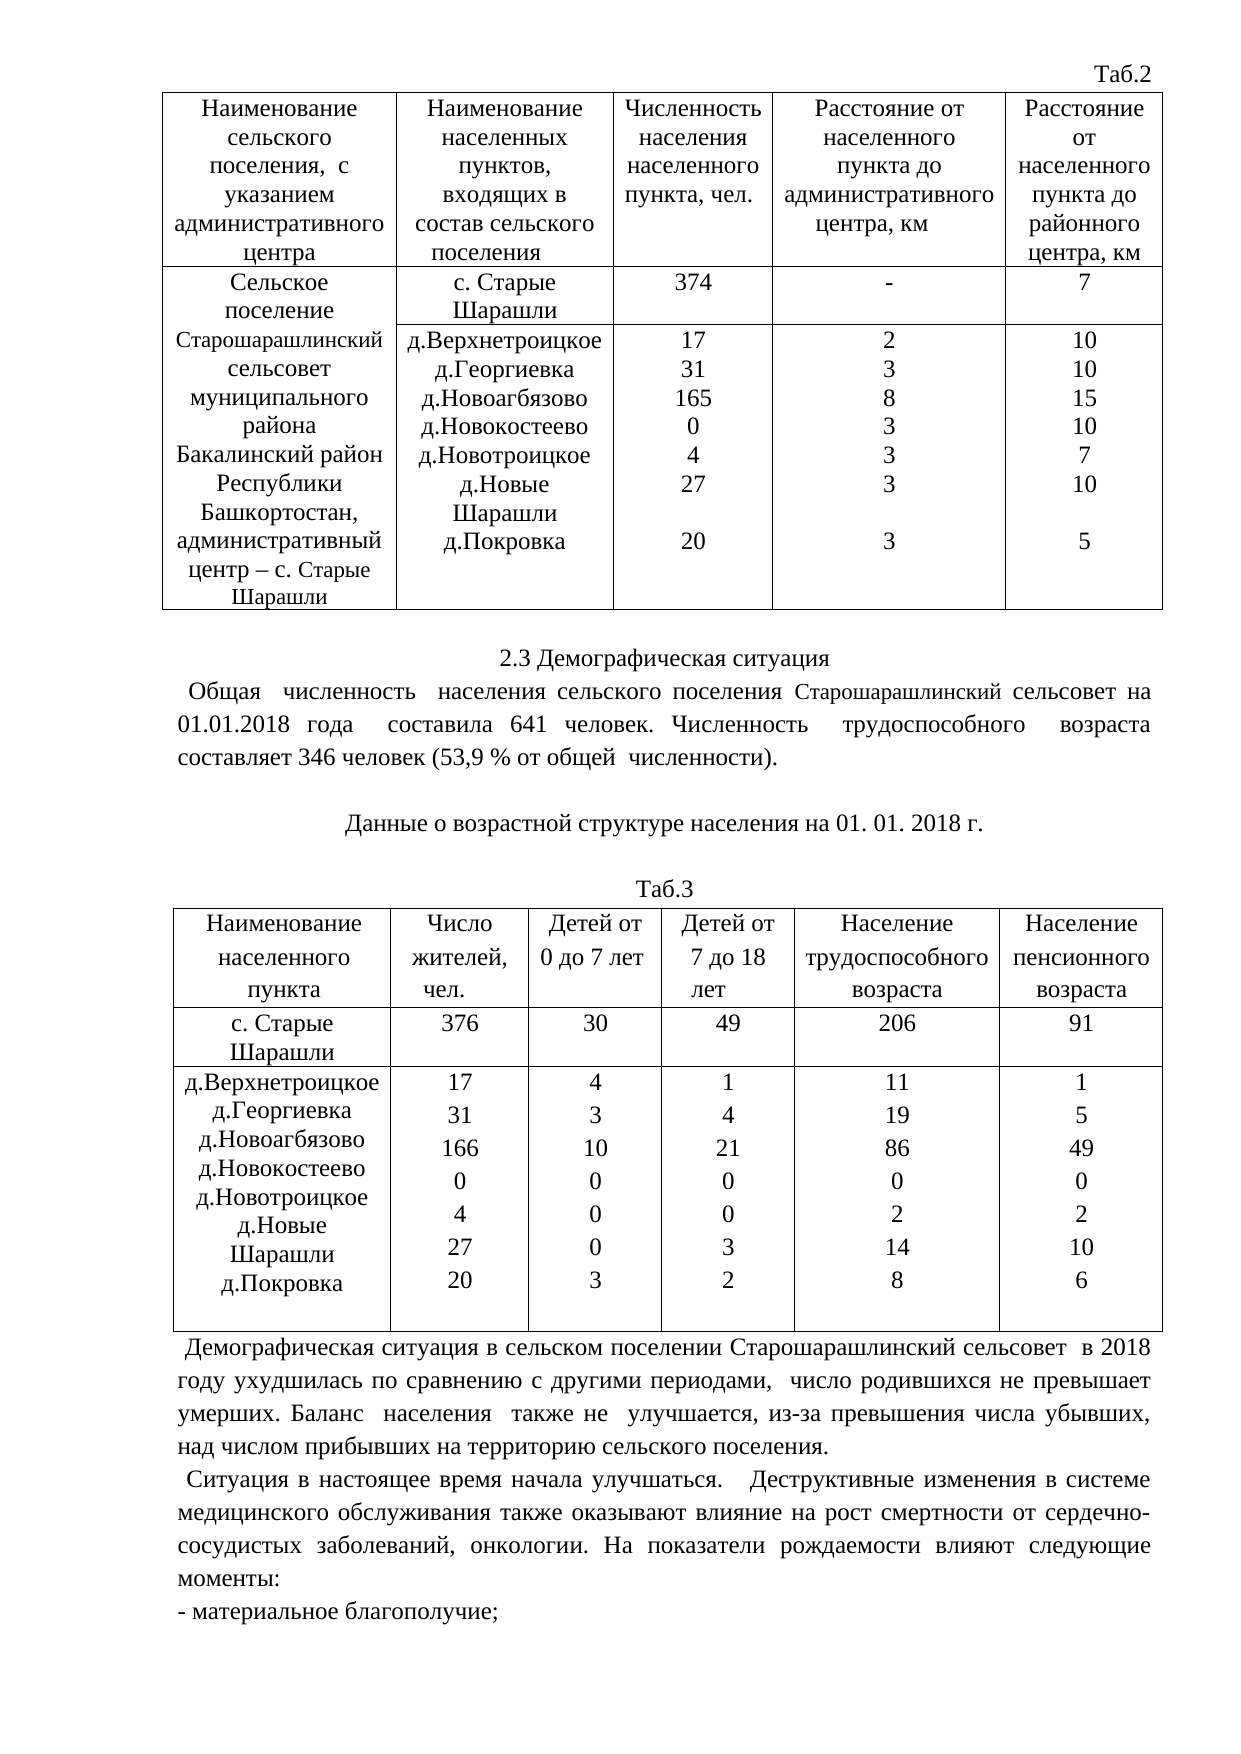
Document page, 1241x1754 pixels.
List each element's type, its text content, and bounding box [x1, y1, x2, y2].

table_cell 4 3 10 0 0 0 3 [529, 1067, 661, 1331]
table_cell 1 4 21 0 0 3 2 [662, 1067, 794, 1331]
table_cell д.Верхнетроицкое д.Георгиевка д.Новоагбязово д.Новокостеево д.Новотроицкое д.Новые Шарашли д.Покровка [174, 1067, 390, 1331]
table_cell 1 5 49 0 2 10 6 [1000, 1067, 1162, 1331]
table_cell - [773, 267, 1005, 324]
table_cell 376 [391, 1008, 528, 1066]
text Ситуация в настоящее время начала улучшаться. Деструктивные изменения в системе медицинского обслуживания также оказывают влияние на рост смертности от сердечно- сосудистых заболеваний, онкологии. На показатели рождаемости влияют следующие моменты: [177, 1464, 1152, 1592]
text Демографическая ситуация в сельском поселении Старошарашлинский сельсовет в 2018 году ухудшилась по сравнению с другими периодами, число родившихся не превышает умерших. Баланс населения также не улучшается, из-за превышения числа убывших, над числом прибывших на территорию сельского поселения. [177, 1332, 1152, 1460]
table_cell 10 10 15 10 7 10 5 [1006, 325, 1162, 609]
table_cell 374 [614, 267, 772, 324]
table_cell д.Верхнетроицкое д.Георгиевка д.Новоагбязово д.Новокостеево д.Новотроицкое д.Новые Шарашли д.Покровка [397, 325, 613, 609]
table_cell 11 19 86 0 2 14 8 [795, 1067, 999, 1331]
table_header Численность населения населенного пункта, чел. [614, 93, 772, 266]
table_header Детей от 7 до 18 лет [662, 909, 794, 1007]
table_header Наименование населенного пункта [174, 909, 390, 1007]
text 2.3 Демографическая ситуация [177, 643, 1152, 672]
table_header Население трудоспособного возраста [795, 909, 999, 1007]
table_cell 17 31 166 0 4 27 20 [391, 1067, 528, 1331]
table_cell 7 [1006, 267, 1162, 324]
text Общая численность населения сельского поселения Старошарашлинский сельсовет на 01.01.2018 года составила 641 человек. Численность трудоспособного возраста составляет 346 человек (53,9 % от общей численности). [177, 676, 1152, 771]
table_cell 30 [529, 1008, 661, 1066]
table_cell 49 [662, 1008, 794, 1066]
table_cell 91 [1000, 1008, 1162, 1066]
table_cell 17 31 165 0 4 27 20 [614, 325, 772, 609]
text Таб.2 [177, 59, 1152, 88]
table_cell 2 3 8 3 3 3 3 [773, 325, 1005, 609]
table_cell 206 [795, 1008, 999, 1066]
table_cell Сельское поселение Старошарашлинский сельсовет муниципального района Бакалинский район Республики Башкортостан, административный центр – с. Старые Шарашли [163, 267, 396, 609]
table_header Наименование сельского поселения, с указанием административного центра [163, 93, 396, 266]
table_cell с. Старые Шарашли [174, 1008, 390, 1066]
table_header Детей от 0 до 7 лет [529, 909, 661, 1007]
table_header Наименование населенных пунктов, входящих в состав сельского поселения [397, 93, 613, 266]
table_header Расстояние от населенного пункта до административного центра, км [773, 93, 1005, 266]
text - материальное благополучие; [177, 1596, 1152, 1625]
table_cell с. Старые Шарашли [397, 267, 613, 324]
table_header Население пенсионного возраста [1000, 909, 1162, 1007]
table_header Число жителей, чел. [391, 909, 528, 1007]
table_header Расстояние от населенного пункта до районного центра, км [1006, 93, 1162, 266]
text Данные о возрастной структуре населения на 01. 01. 2018 г. Таб.3 [177, 808, 1152, 903]
